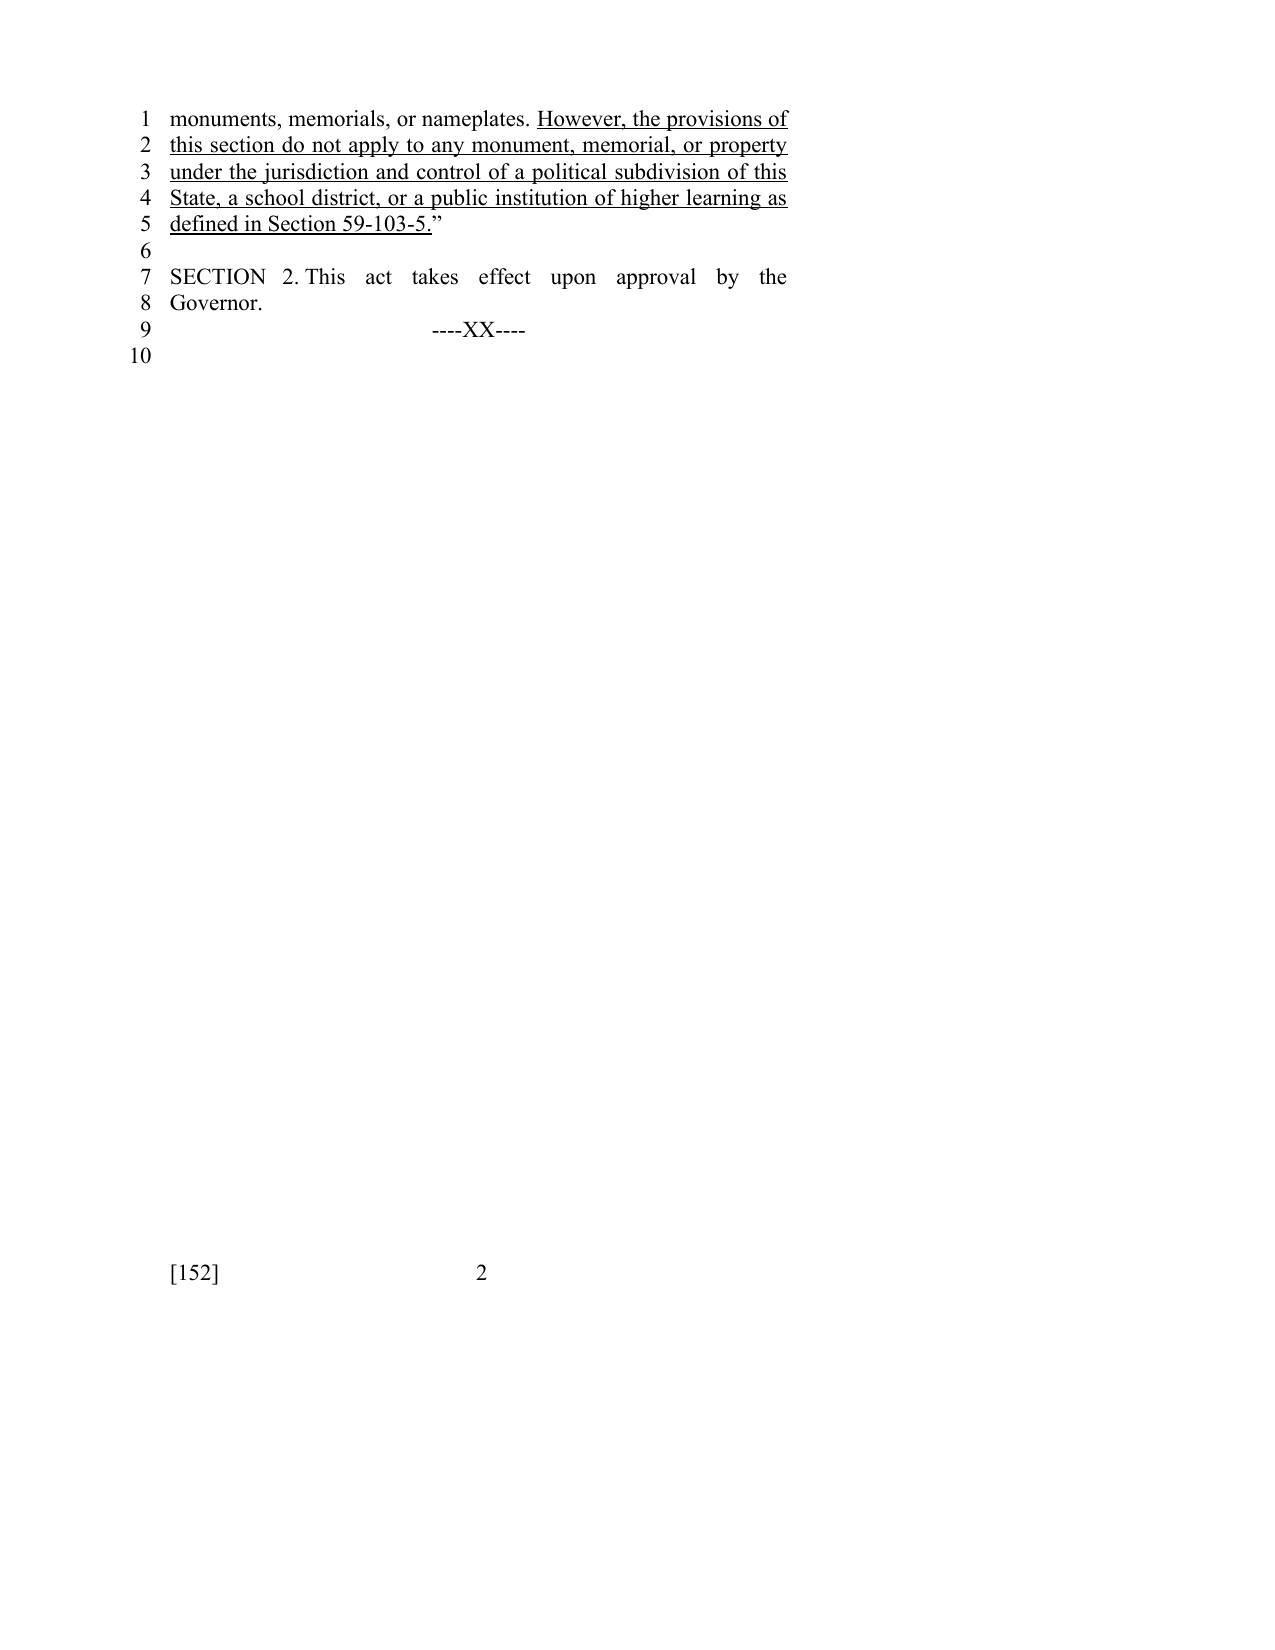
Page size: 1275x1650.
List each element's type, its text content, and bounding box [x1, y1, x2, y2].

text SECTION 2. This act takes effect upon approval by the Governor. [169, 263, 787, 316]
text ----XX---- [169, 316, 787, 342]
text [169, 105, 787, 154]
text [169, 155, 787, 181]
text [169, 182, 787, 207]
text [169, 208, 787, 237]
